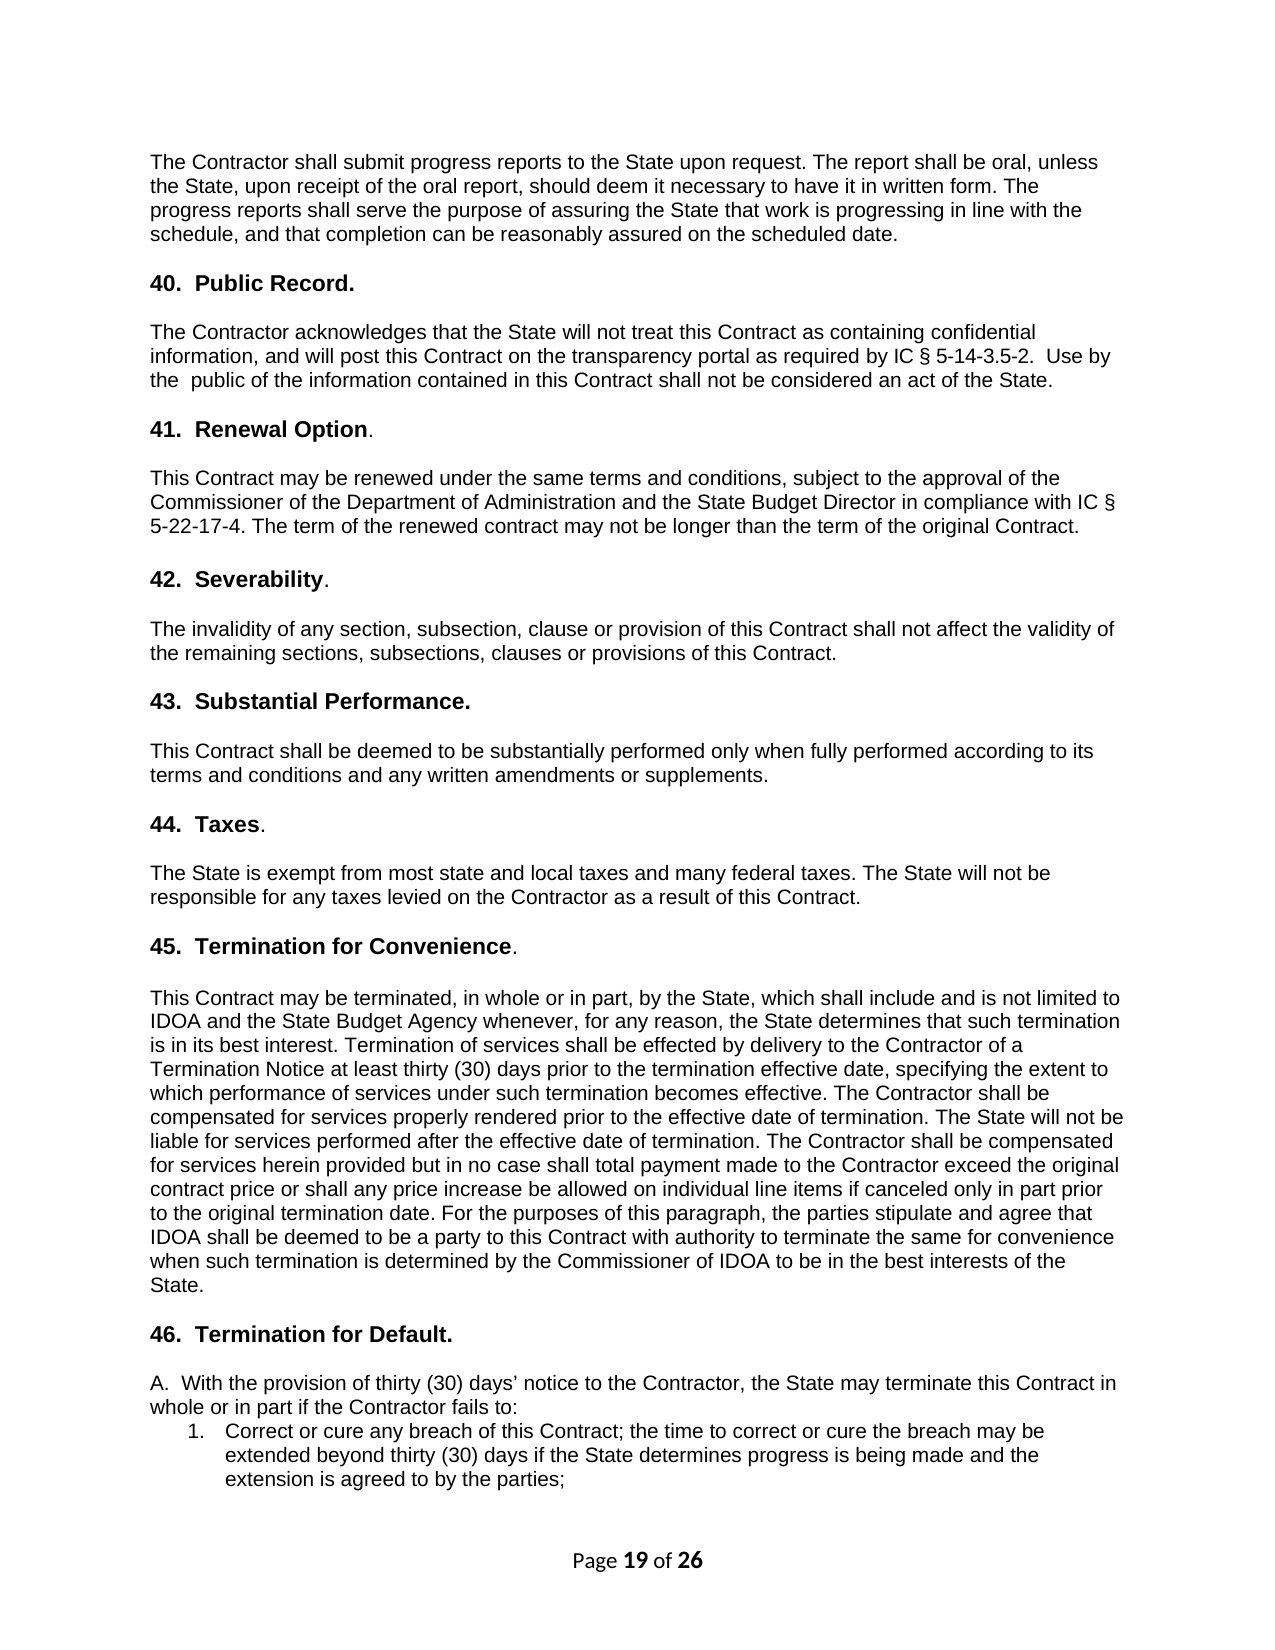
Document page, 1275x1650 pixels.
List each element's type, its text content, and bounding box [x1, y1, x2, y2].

text This Contract may be terminated, in whole or in part, by the State, which shall include and is not limited to IDOA and the State Budget Agency whenever, for any reason, the State determines that such termination is in its best interest. Termination of services shall be effected by delivery to the Contractor of a Termination Notice at least thirty (30) days prior to the termination effective date, specifying the extent to which performance of services under such termination becomes effective. The Contractor shall be compensated for services properly rendered prior to the effective date of termination. The State will not be liable for services performed after the effective date of termination. The Contractor shall be compensated for services herein provided but in no case shall total payment made to the Contractor exceed the original contract price or shall any price increase be allowed on individual line items if canceled only in part prior to the original termination date. For the purposes of this paragraph, the parties stipulate and agree that IDOA shall be deemed to be a party to this Contract with authority to terminate the same for convenience when such termination is determined by the Commissioner of IDOA to be in the best interests of the State. [150, 985, 1125, 1297]
text 44. Taxes. [150, 811, 1125, 837]
text 45. Termination for Convenience. [150, 933, 1125, 959]
text 43. Substantial Performance. [150, 688, 1125, 715]
text The Contractor acknowledges that the State will not treat this Contract as containing confidential information, and will post this Contract on the transparency portal as required by IC § 5-14-3.5-2. Use by the public of the information contained in this Contract shall not be considered an act of the State. [150, 320, 1125, 392]
text 40. Public Record. [150, 270, 1125, 296]
text 1. Correct or cure any breach of this Contract; the time to correct or cure the breach may be extended beyond thirty (30) days if the State determines progress is being made and the extension is agreed to by the parties; [187, 1419, 1125, 1491]
text The Contractor shall submit progress reports to the State upon request. The report shall be oral, unless the State, upon receipt of the oral report, should deem it necessary to have it in written form. The progress reports shall serve the purpose of assuring the State that work is progressing in line with the schedule, and that completion can be reasonably assured on the scheduled date. [150, 150, 1125, 246]
text A. With the provision of thirty (30) days’ notice to the Contractor, the State may terminate this Contract in whole or in part if the Contractor fails to: [150, 1371, 1125, 1419]
text 41. Renewal Option. [150, 416, 1125, 442]
text The State is exempt from most state and local taxes and many federal taxes. The State will not be responsible for any taxes levied on the Contractor as a result of this Contract. [150, 861, 1125, 909]
text The invalidity of any section, subsection, clause or provision of this Contract shall not affect the validity of the remaining sections, subsections, clauses or provisions of this Contract. [150, 616, 1125, 664]
text 42. Severability. [150, 566, 1125, 592]
text This Contract may be renewed under the same terms and conditions, subject to the approval of the Commissioner of the Department of Administration and the State Budget Director in compliance with IC § 5-22-17-4. The term of the renewed contract may not be longer than the term of the original Contract. [150, 466, 1125, 538]
text This Contract shall be deemed to be substantially performed only when fully performed according to its terms and conditions and any written amendments or supplements. [150, 739, 1125, 787]
text 46. Termination for Default. [150, 1321, 1125, 1347]
